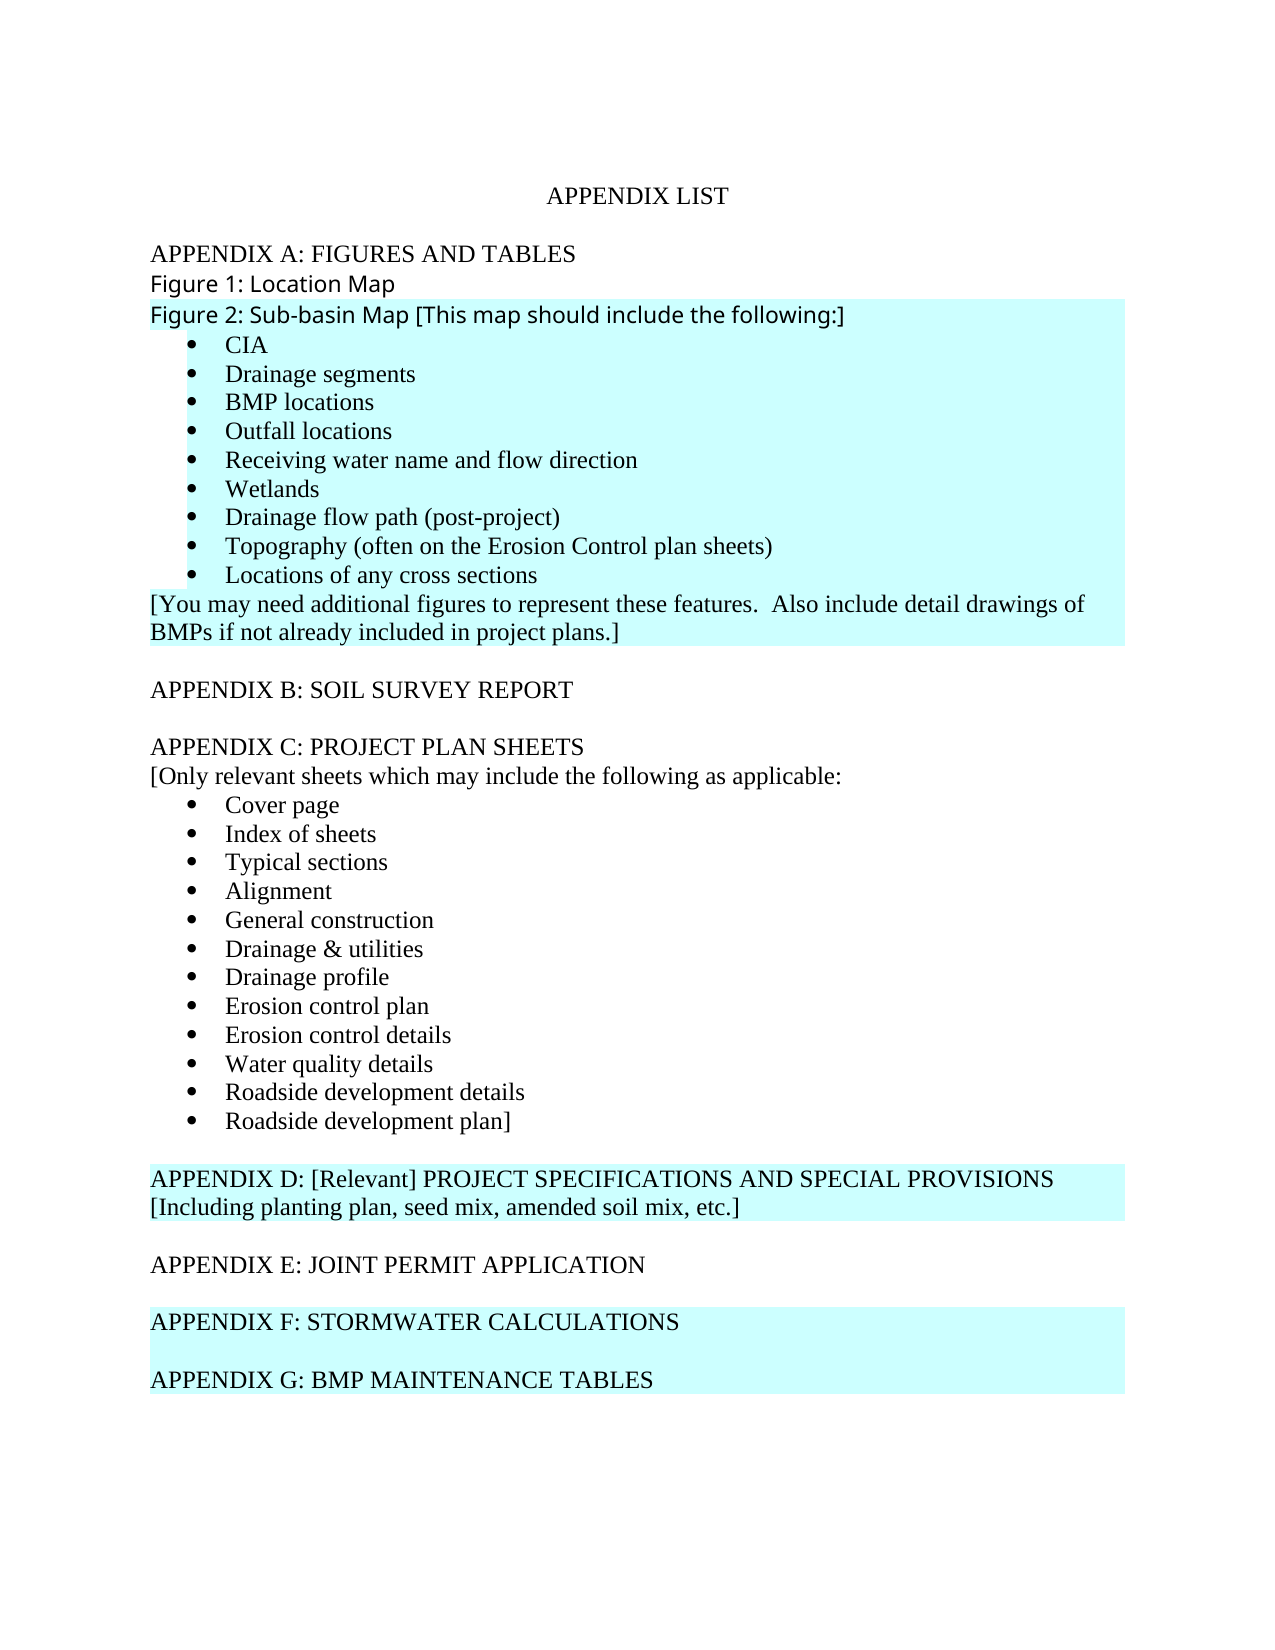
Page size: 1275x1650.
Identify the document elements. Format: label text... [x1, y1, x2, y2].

text APPENDIX LIST [150, 181, 1125, 210]
text APPENDIX B: SOIL SURVEY REPORT [150, 675, 1125, 704]
list General construction [187, 905, 1125, 934]
list Drainage & utilities [187, 934, 1125, 962]
list BMP locations [187, 387, 1125, 416]
list Water quality details [187, 1049, 1125, 1077]
list Topography (often on the Erosion Control plan sheets) [187, 531, 1125, 560]
list Roadside development plan] [187, 1106, 1125, 1135]
list Drainage flow path (post-project) [187, 502, 1125, 531]
text [Only relevant sheets which may include the following as applicable: [150, 761, 1125, 790]
list Typical sections [187, 847, 1125, 876]
text APPENDIX D: [Relevant] PROJECT SPECIFICATIONS AND SPECIAL PROVISIONS [150, 1164, 1125, 1192]
text Figure 1: Location Map [150, 267, 1125, 299]
list Cover page [187, 790, 1125, 819]
list Erosion control plan [187, 991, 1125, 1020]
list Locations of any cross sections [187, 560, 1125, 589]
text APPENDIX A: FIGURES AND TABLES [150, 239, 1125, 267]
list Drainage segments [187, 359, 1125, 387]
list Index of sheets [187, 819, 1125, 847]
text [Including planting plan, seed mix, amended soil mix, etc.] [150, 1192, 1125, 1221]
list Roadside development details [187, 1077, 1125, 1106]
list Outfall locations [187, 416, 1125, 445]
text Figure 2: Sub-basin Map [This map should include the following:] [150, 299, 1125, 330]
list Erosion control details [187, 1020, 1125, 1049]
text APPENDIX C: PROJECT PLAN SHEETS [150, 732, 1125, 761]
text APPENDIX E: JOINT PERMIT APPLICATION [150, 1250, 1125, 1279]
list Alignment [187, 876, 1125, 905]
list Wetlands [187, 474, 1125, 502]
list Receiving water name and flow direction [187, 445, 1125, 474]
text [You may need additional figures to represent these features. Also include detail drawings of BMPs if not already included in project plans.] [150, 589, 1125, 646]
list CIA [187, 330, 1125, 359]
text APPENDIX F: STORMWATER CALCULATIONS [150, 1307, 1125, 1336]
list Drainage profile [187, 962, 1125, 991]
text APPENDIX G: BMP MAINTENANCE TABLES [150, 1365, 1125, 1394]
